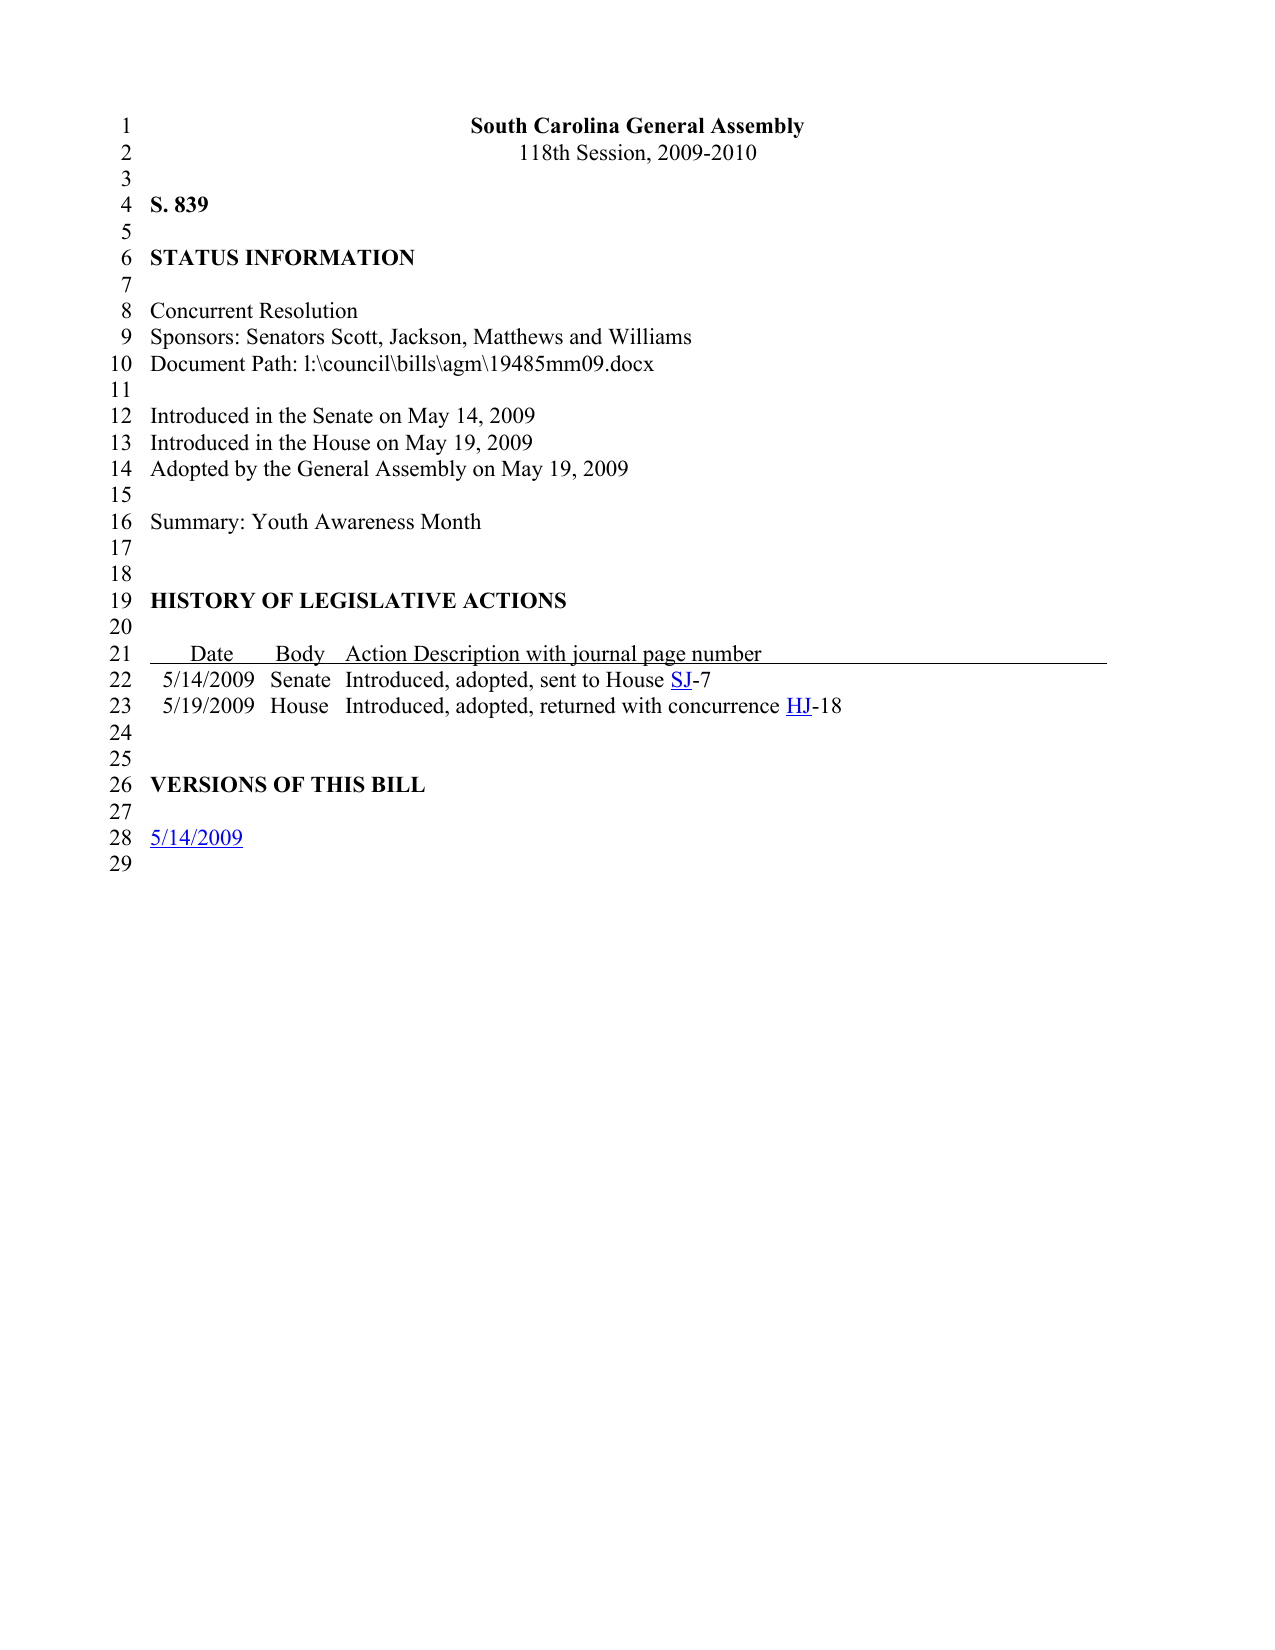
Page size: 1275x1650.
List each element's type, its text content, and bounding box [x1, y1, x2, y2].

text HISTORY OF LEGISLATIVE ACTIONS [150, 587, 1125, 613]
text Sponsors: Senators Scott, Jackson, Matthews and Williams [150, 323, 1125, 350]
text 5/19/2009 House Introduced, adopted, returned with concurrence HJ-18 [150, 692, 1125, 719]
text Document Path: l:\council\bills\agm\19485mm09.docx [150, 350, 1125, 376]
text Date Body Action Description with journal page number [150, 639, 1125, 666]
text South Carolina General Assembly [150, 112, 1125, 139]
text Summary: Youth Awareness Month [150, 508, 1125, 534]
text 118th Session, 2009-2010 [150, 139, 1125, 165]
text Introduced in the House on May 19, 2009 [150, 429, 1125, 455]
text Introduced in the Senate on May 14, 2009 [150, 402, 1125, 429]
text VERSIONS OF THIS BILL [150, 771, 1125, 798]
text Concurrent Resolution [150, 297, 1125, 323]
text STATUS INFORMATION [150, 244, 1125, 271]
text Adopted by the General Assembly on May 19, 2009 [150, 455, 1125, 481]
text 5/14/2009 Senate Introduced, adopted, sent to House SJ-7 [150, 666, 1125, 692]
text 5/14/2009 [150, 824, 1125, 850]
text S. 839 [150, 192, 1125, 218]
